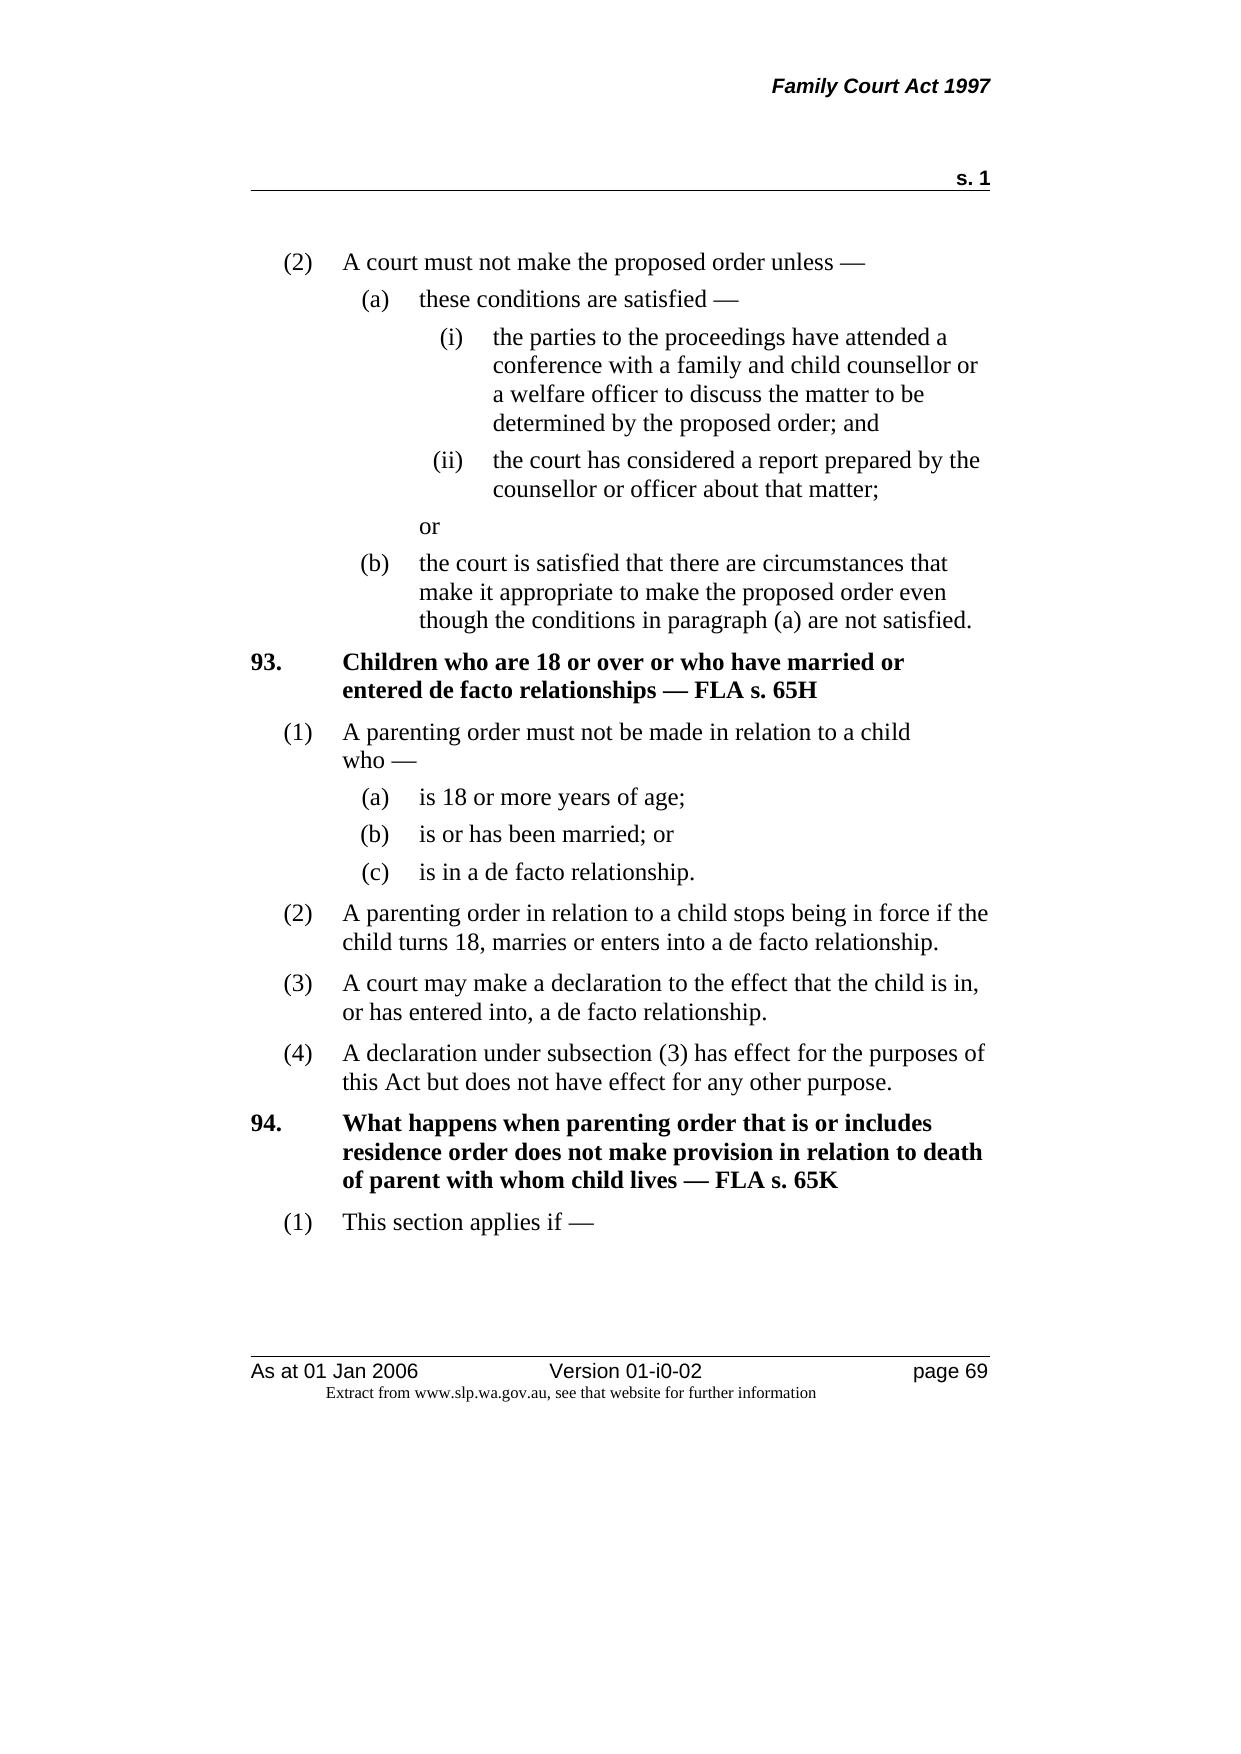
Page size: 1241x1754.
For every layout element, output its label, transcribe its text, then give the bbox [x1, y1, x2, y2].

text (1) This section applies if — [251, 1207, 990, 1235]
text (4) A declaration under subsection (3) has effect for the purposes of this Act but does not have effect for any other purpose. [251, 1038, 990, 1095]
text (c) is in a de facto relationship. [251, 857, 990, 885]
text (a) these conditions are satisfied — [251, 284, 990, 313]
text (3) A court may make a declaration to the effect that the child is in, or has entered into, a de facto relationship. [251, 968, 990, 1025]
text (a) is 18 or more years of age; [251, 782, 990, 811]
text (2) A court must not make the proposed order unless — [251, 247, 990, 276]
text (i) the parties to the proceedings have attended a conference with a family and child counsellor or a welfare officer to discuss the matter to be determined by the proposed order; and [251, 322, 990, 437]
text (1) A parenting order must not be made in relation to a child who — [251, 717, 990, 774]
text (2) A parenting order in relation to a child stops being in force if the child turns 18, marries or enters into a de facto relationship. [251, 898, 990, 955]
subtitle 94. What happens when parenting order that is or includes residence order does not make provision in relation to death of parent with whom child lives — FLA s. 65K [251, 1108, 990, 1194]
text (b) the court is satisfied that there are circumstances that make it appropriate to make the proposed order even though the conditions in paragraph (a) are not satisfied. [251, 548, 990, 634]
subtitle 93. Children who are 18 or over or who have married or entered de facto relationships — FLA s. 65H [251, 647, 990, 704]
text or [251, 511, 990, 539]
text (ii) the court has considered a report prepared by the counsellor or officer about that matter; [251, 445, 990, 502]
text (b) is or has been married; or [251, 819, 990, 848]
